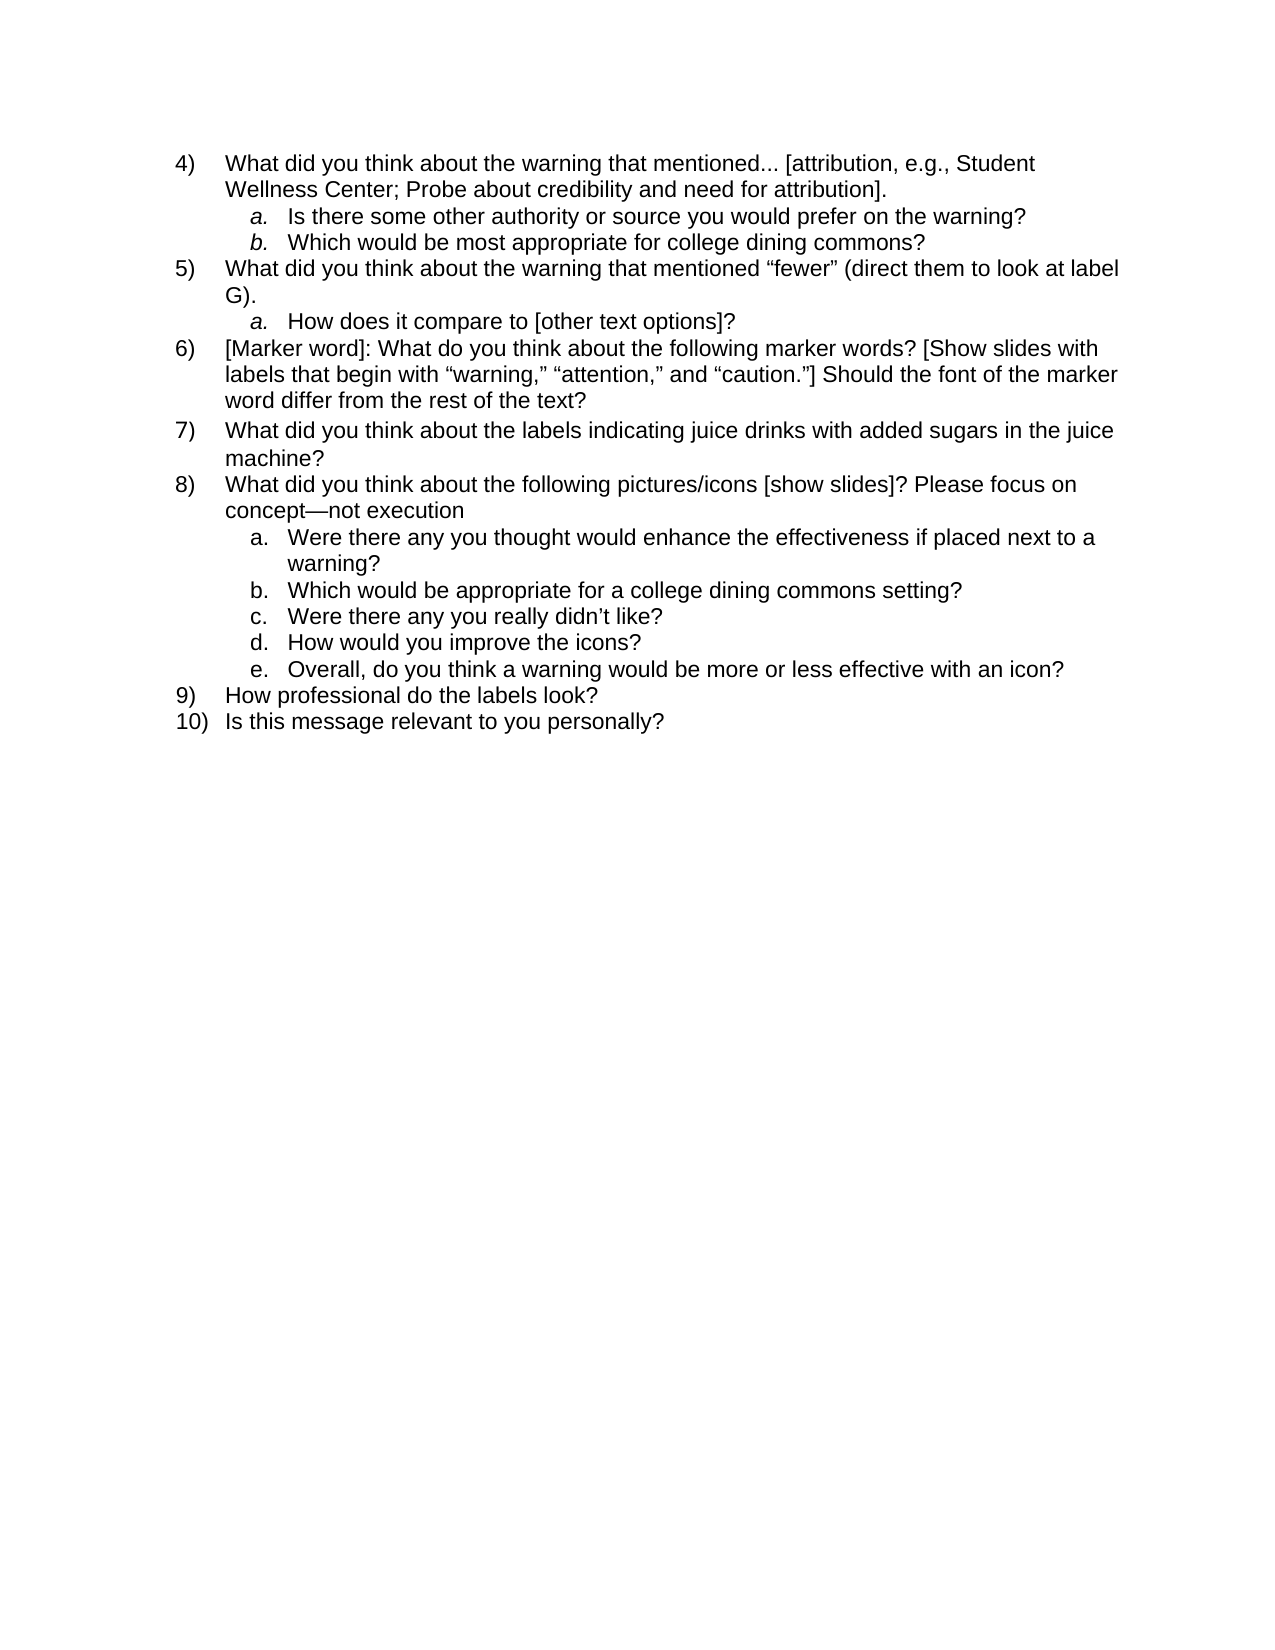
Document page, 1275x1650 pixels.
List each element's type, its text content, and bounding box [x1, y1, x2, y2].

list [Marker word]: What do you think about the following marker words? [Show slides with labels that begin with “warning,” “attention,” and “caution.”] Should the font of the marker word differ from the rest of the text? [175, 334, 1125, 413]
list How professional do the labels look? [176, 682, 1125, 708]
list Were there any you really didn’t like? [250, 603, 1125, 629]
list Which would be most appropriate for college dining commons? [250, 229, 1125, 255]
list What did you think about the warning that mentioned... [attribution, e.g., Student Wellness Center; Probe about credibility and need for attribution]. [175, 150, 1125, 203]
list Were there any you thought would enhance the effectiveness if placed next to a warning? [250, 524, 1125, 577]
list Overall, do you think a warning would be more or less effective with an icon? [250, 656, 1125, 682]
list How does it compare to [other text options]? [250, 308, 1125, 334]
list Which would be appropriate for a college dining commons setting? [250, 577, 1125, 603]
list How would you improve the icons? [250, 629, 1125, 656]
list What did you think about the labels indicating juice drinks with added sugars in the juice machine? [175, 413, 1125, 471]
list What did you think about the warning that mentioned “fewer” (direct them to look at label G). [175, 255, 1125, 308]
list What did you think about the following pictures/icons [show slides]? Please focus on concept—not execution [175, 471, 1125, 524]
list Is there some other authority or source you would prefer on the warning? [250, 203, 1125, 229]
list Is this message relevant to you personally? [176, 708, 1125, 735]
